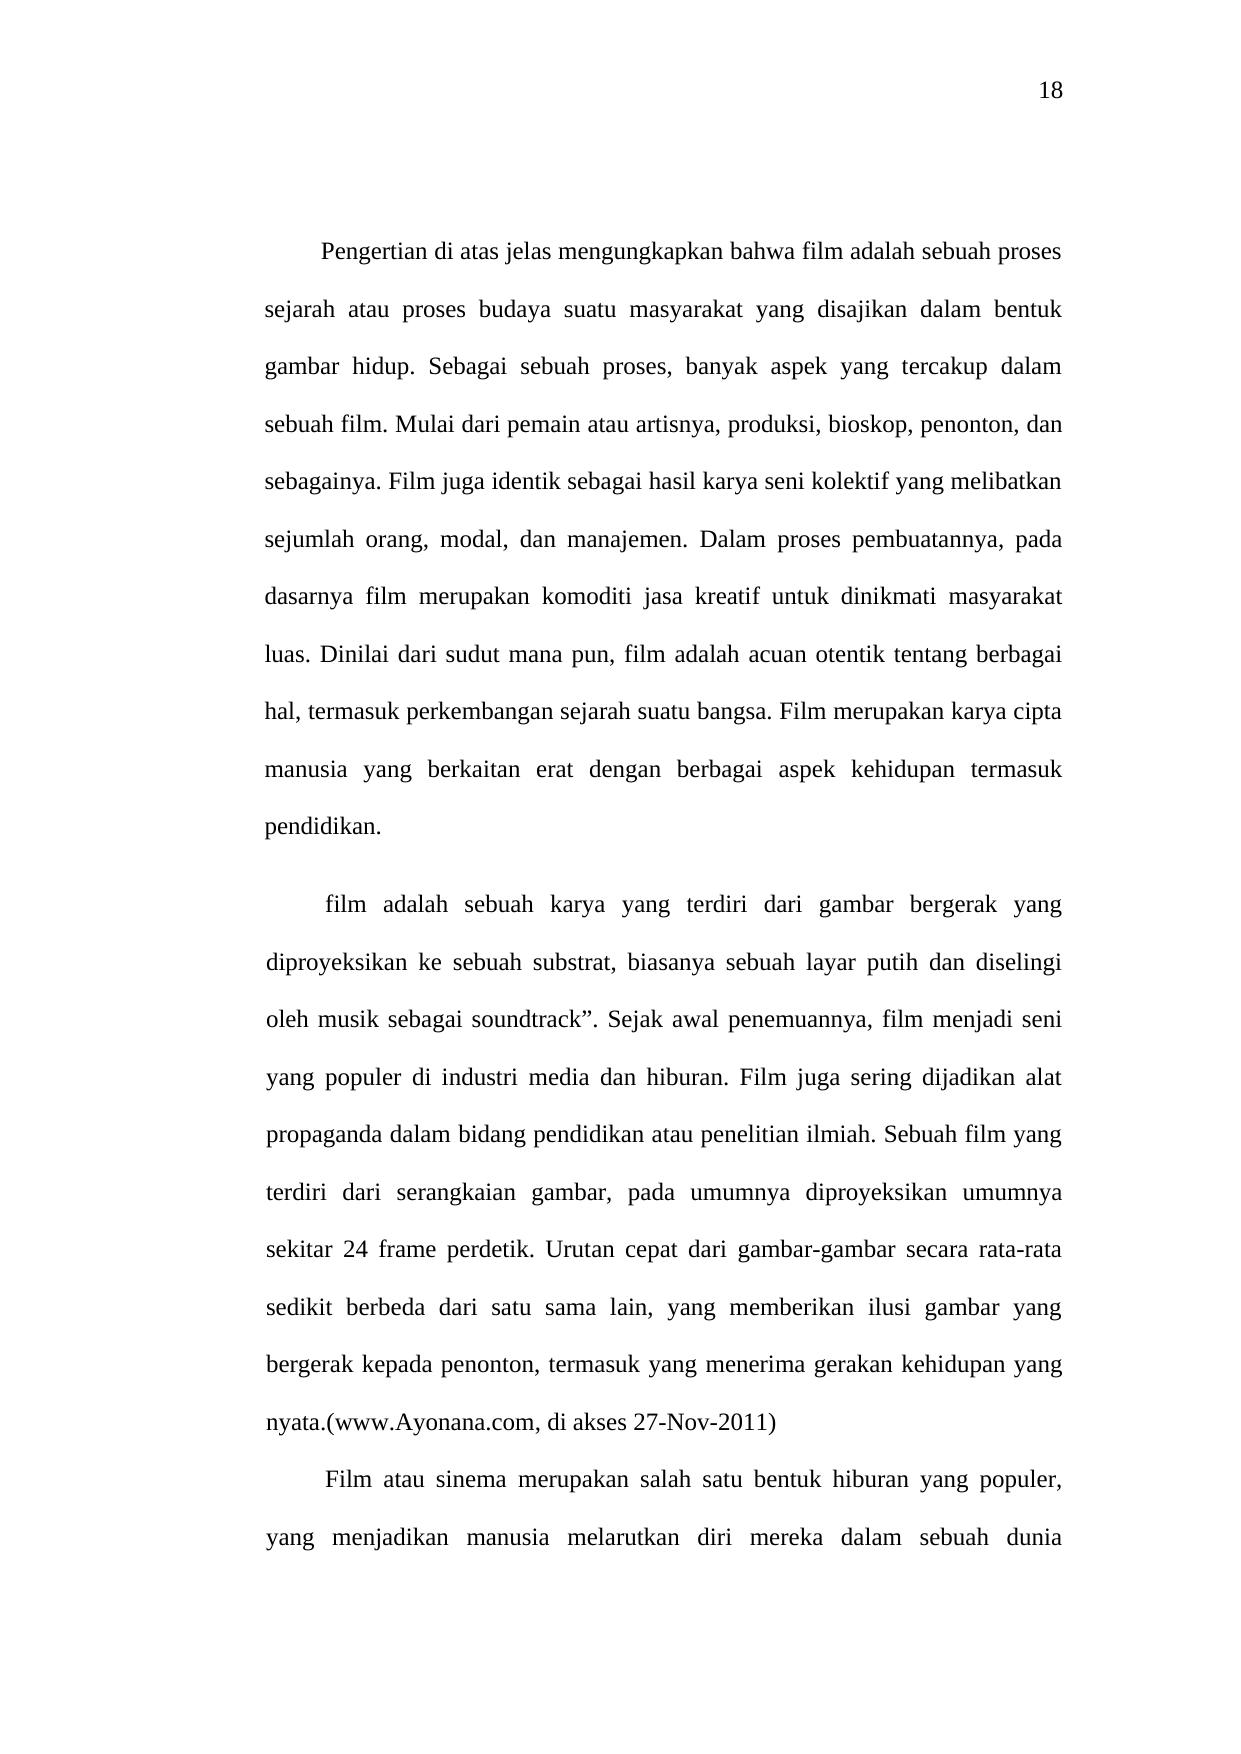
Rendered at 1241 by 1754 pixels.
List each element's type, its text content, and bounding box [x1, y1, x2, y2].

text Pengertian di atas jelas mengungkapkan bahwa film adalah sebuah proses sejarah atau proses budaya suatu masyarakat yang disajikan dalam bentuk gambar hidup. Sebagai sebuah proses, banyak aspek yang tercakup dalam sebuah film. Mulai dari pemain atau artisnya, produksi, bioskop, penonton, dan sebagainya. Film juga identik sebagai hasil karya seni kolektif yang melibatkan sejumlah orang, modal, dan manajemen. Dalam proses pembuatannya, pada dasarnya film merupakan komoditi jasa kreatif untuk dinikmati masyarakat luas. Dinilai dari sudut mana pun, film adalah acuan otentik tentang berbagai hal, termasuk perkembangan sejarah suatu bangsa. Film merupakan karya cipta manusia yang berkaitan erat dengan berbagai aspek kehidupan termasuk pendidikan. [264, 236, 1063, 840]
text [266, 1464, 1063, 1551]
text film adalah sebuah karya yang terdiri dari gambar bergerak yang diproyeksikan ke sebuah substrat, biasanya sebuah layar putih dan diselingi oleh musik sebagai soundtrack”. Sejak awal penemuannya, film menjadi seni yang populer di industri media dan hiburan. Film juga sering dijadikan alat propaganda dalam bidang pendidikan atau penelitian ilmiah. Sebuah film yang terdiri dari serangkaian gambar, pada umumnya diproyeksikan umumnya sekitar 24 frame perdetik. Urutan cepat dari gambar-gambar secara rata-rata sedikit berbeda dari satu sama lain, yang memberikan ilusi gambar yang bergerak kepada penonton, termasuk yang menerima gerakan kehidupan yang nyata.(www.Ayonana.com, di akses 27-Nov-2011) [266, 889, 1063, 1436]
